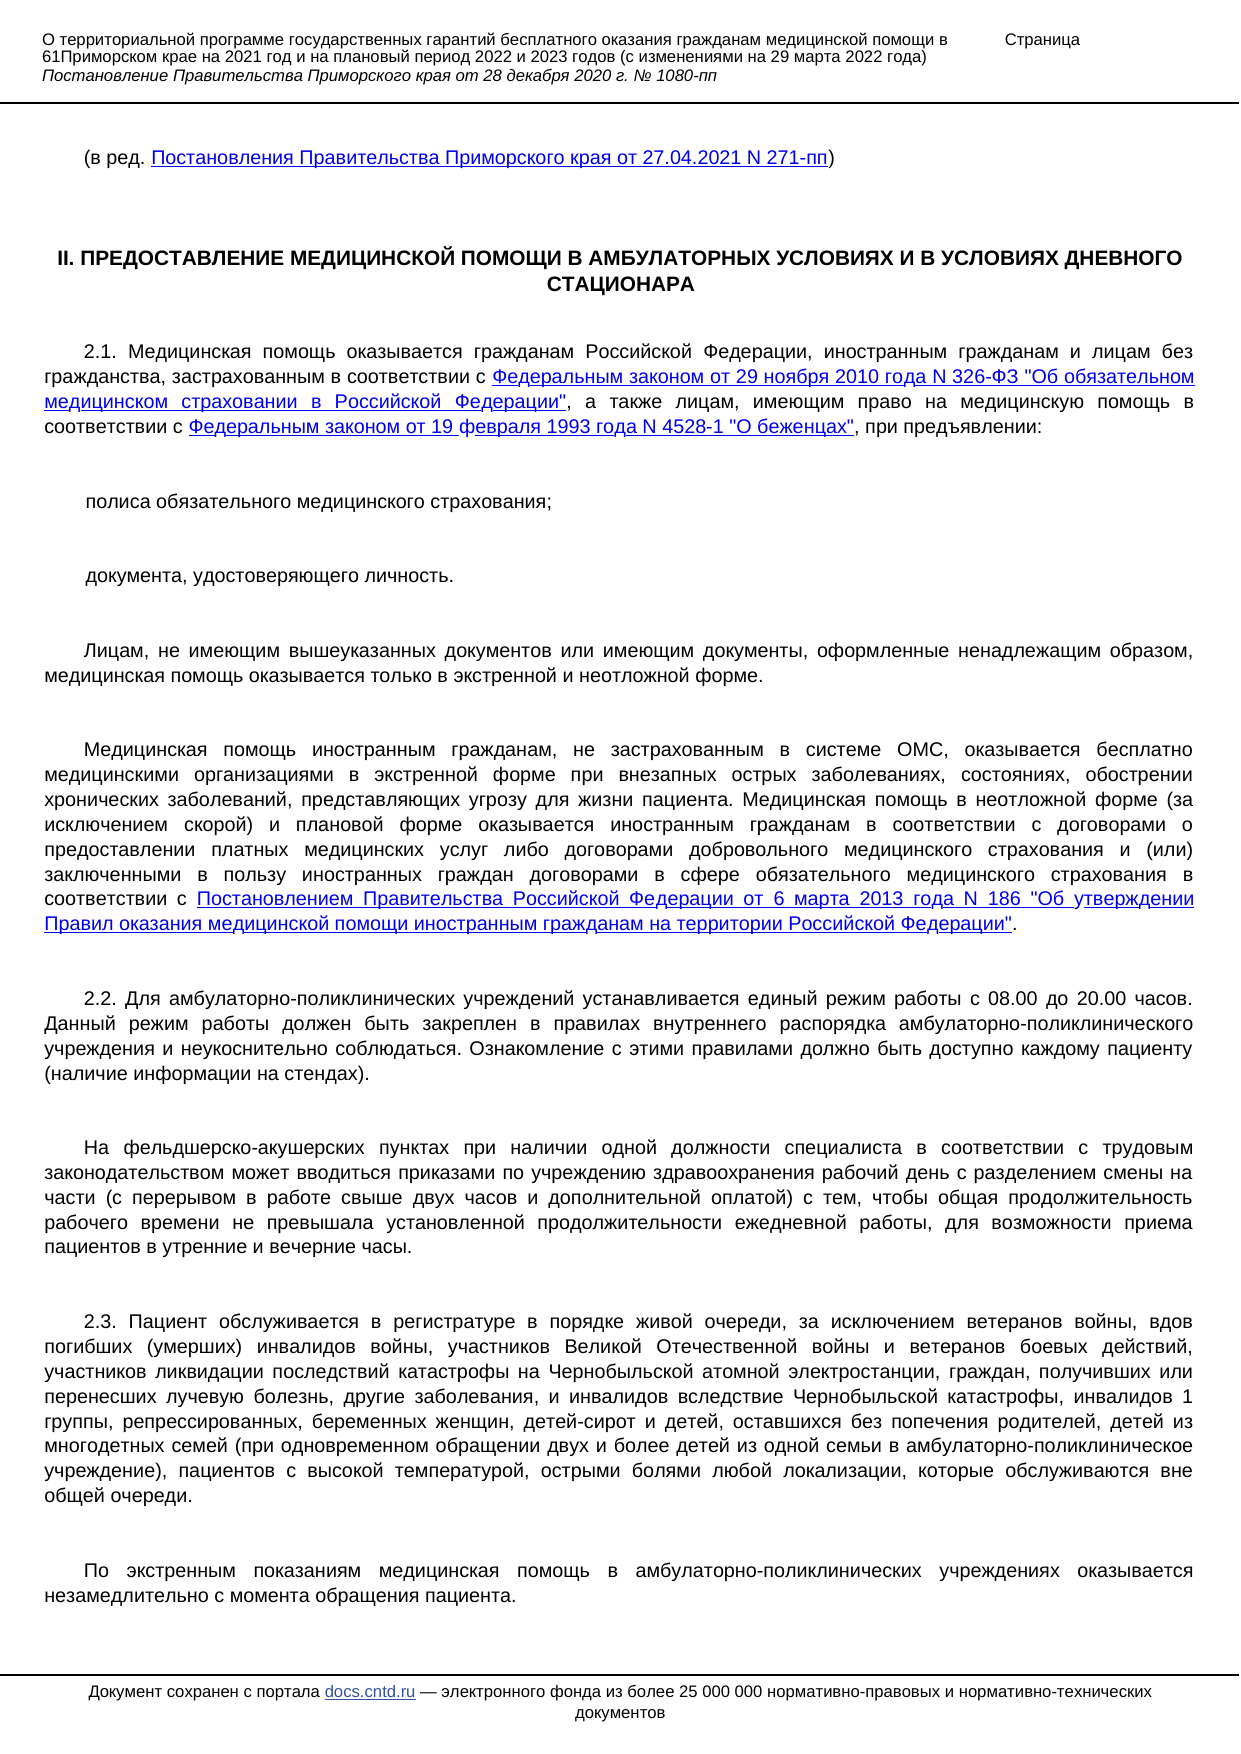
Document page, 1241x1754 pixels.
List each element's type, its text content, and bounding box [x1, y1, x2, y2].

text 2.2. Для амбулаторно-поликлинических учреждений устанавливается единый режим работы с 08.00 до 20.00 часов. Данный режим работы должен быть закреплен в правилах внутреннего распорядка амбулаторно-поликлинического учреждения и неукоснительно соблюдаться. Ознакомление с этими правилами должно быть доступно каждому пациенту (наличие информации на стендах). [44, 987, 1194, 1084]
text На фельдшерско-акушерских пунктах при наличии одной должности специалиста в соответствии с трудовым законодательством может вводиться приказами по учреждению здравоохранения рабочий день с разделением смены на части (с перерывом в работе свыше двух часов и дополнительной оплатой) с тем, чтобы общая продолжительность рабочего времени не превышала установленной продолжительности ежедневной работы, для возможности приема пациентов в утренние и вечерние часы. [44, 1136, 1194, 1258]
text Лицам, не имеющим вышеуказанных документов или имеющим документы, оформленные ненадлежащим образом, медицинская помощь оказывается только в экстренной и неотложной форме. [44, 638, 1194, 686]
text (в ред. Постановления Правительства Приморского края от 27.04.2021 N 271-пп) [84, 146, 1194, 168]
text По экстренным показаниям медицинская помощь в амбулаторно-поликлинических учреждениях оказывается незамедлительно с момента обращения пациента. [44, 1559, 1194, 1606]
text документа, удостоверяющего личность. [85, 564, 1194, 587]
text Медицинская помощь иностранным гражданам, не застрахованным в системе ОМС, оказывается бесплатно медицинскими организациями в экстренной форме при внезапных острых заболеваниях, состояниях, обострении хронических заболеваний, представляющих угрозу для жизни пациента. Медицинская помощь в неотложной форме (за исключением скорой) и плановой форме оказывается иностранным гражданам в соответствии с договорами о предоставлении платных медицинских услуг либо договорами добровольного медицинского страхования и (или) заключенными в пользу иностранных граждан договорами в сфере обязательного медицинского страхования в соответствии с Постановлением Правительства Российской Федерации от 6 марта 2013 года N 186 "Об утверждении Правил оказания медицинской помощи иностранным гражданам на территории Российской Федерации". [44, 738, 1194, 935]
text полиса обязательного медицинского страхования; [85, 489, 1194, 512]
text 2.1. Медицинская помощь оказывается гражданам Российской Федерации, иностранным гражданам и лицам без гражданства, застрахованным в соответствии с Федеральным законом от 29 ноября 2010 года N 326-ФЗ "Об обязательном медицинском страховании в Российской Федерации", а также лицам, имеющим право на медицинскую помощь в соответствии с Федеральным законом от 19 февраля 1993 года N 4528-1 "О беженцах", при предъявлении: [44, 340, 1194, 438]
text 2.3. Пациент обслуживается в регистратуре в порядке живой очереди, за исключением ветеранов войны, вдов погибших (умерших) инвалидов войны, участников Великой Отечественной войны и ветеранов боевых действий, участников ликвидации последствий катастрофы на Чернобыльской атомной электростанции, граждан, получивших или перенесших лучевую болезнь, другие заболевания, и инвалидов вследствие Чернобыльской катастрофы, инвалидов 1 группы, репрессированных, беременных женщин, детей-сирот и детей, оставшихся без попечения родителей, детей из многодетных семей (при одновременном обращении двух и более детей из одной семьи в амбулаторно-поликлиническое учреждение), пациентов с высокой температурой, острыми болями любой локализации, которые обслуживаются вне общей очереди. [44, 1310, 1194, 1507]
subtitle II. ПРЕДОСТАВЛЕНИЕ МЕДИЦИНСКОЙ ПОМОЩИ В АМБУЛАТОРНЫХ УСЛОВИЯХ И В УСЛОВИЯХ ДНЕВНОГО СТАЦИОНАРА [48, 246, 1192, 296]
